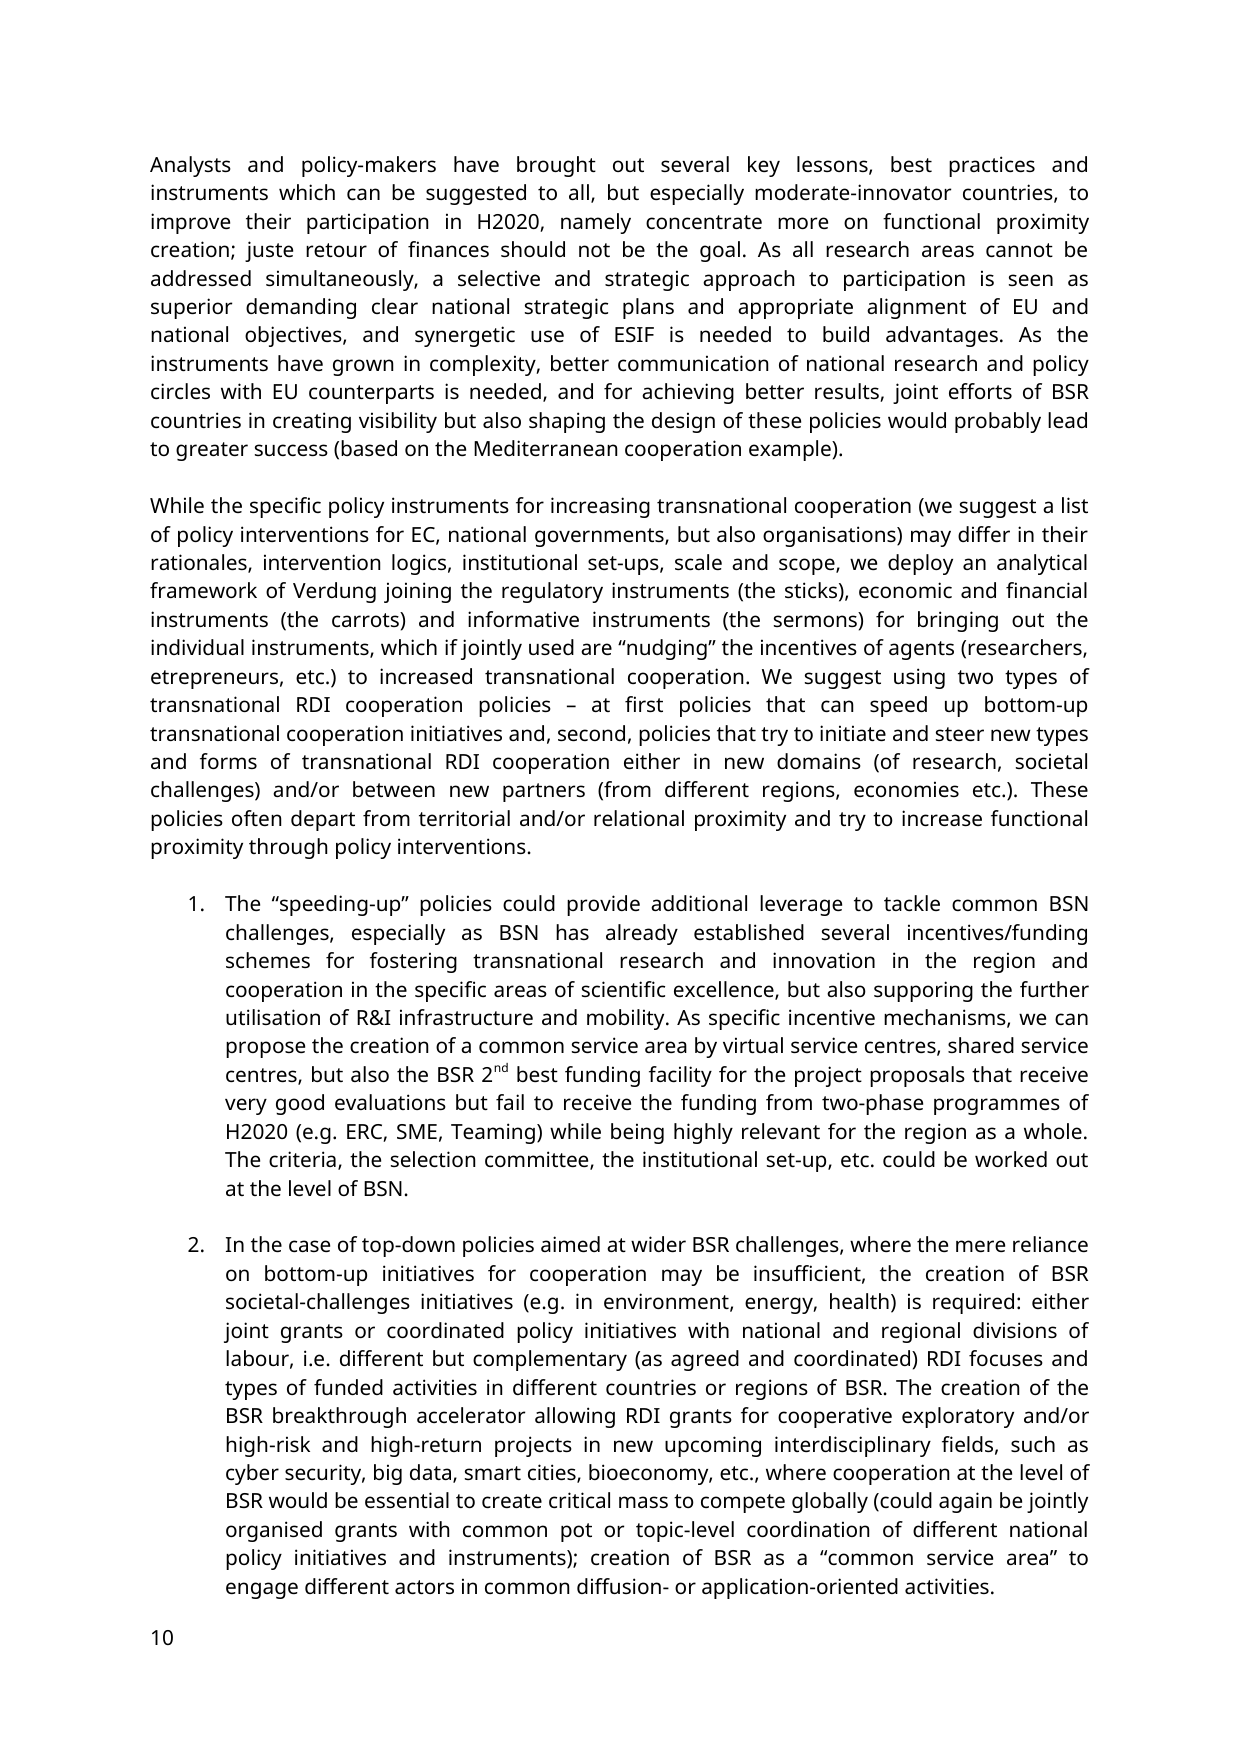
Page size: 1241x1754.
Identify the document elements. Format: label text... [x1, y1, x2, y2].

list In the case of top-down policies aimed at wider BSR challenges, where the mere reliance on bottom-up initiatives for cooperation may be insufficient, the creation of BSR societal-challenges initiatives (e.g. in environment, energy, health) is required: either joint grants or coordinated policy initiatives with national and regional divisions of labour, i.e. different but complementary (as agreed and coordinated) RDI focuses and types of funded activities in different countries or regions of BSR. The creation of the BSR breakthrough accelerator allowing RDI grants for cooperative exploratory and/or high-risk and high-return projects in new upcoming interdisciplinary fields, such as cyber security, big data, smart cities, bioeconomy, etc., where cooperation at the level of BSR would be essential to create critical mass to compete globally (could again be jointly organised grants with common pot or topic-level coordination of different national policy initiatives and instruments); creation of BSR as a “common service area” to engage different actors in common diffusion- or application-oriented activities. [187, 1231, 1090, 1600]
text Analysts and policy-makers have brought out several key lessons, best practices and instruments which can be suggested to all, but especially moderate-innovator countries, to improve their participation in H2020, namely concentrate more on functional proximity creation; juste retour of finances should not be the goal. As all research areas cannot be addressed simultaneously, a selective and strategic approach to participation is seen as superior demanding clear national strategic plans and appropriate alignment of EU and national objectives, and synergetic use of ESIF is needed to build advantages. As the instruments have grown in complexity, better communication of national research and policy circles with EU counterparts is needed, and for achieving better results, joint efforts of BSR countries in creating visibility but also shaping the design of these policies would probably lead to greater success (based on the Mediterranean cooperation example). [150, 150, 1090, 463]
text While the specific policy instruments for increasing transnational cooperation (we suggest a list of policy interventions for EC, national governments, but also organisations) may differ in their rationales, intervention logics, institutional set-ups, scale and scope, we deploy an analytical framework of Verdung joining the regulatory instruments (the sticks), economic and financial instruments (the carrots) and informative instruments (the sermons) for bringing out the individual instruments, which if jointly used are “nudging” the incentives of agents (researchers, etrepreneurs, etc.) to increased transnational cooperation. We suggest using two types of transnational RDI cooperation policies – at first policies that can speed up bottom-up transnational cooperation initiatives and, second, policies that try to initiate and steer new types and forms of transnational RDI cooperation either in new domains (of research, societal challenges) and/or between new partners (from different regions, economies etc.). These policies often depart from territorial and/or relational proximity and try to increase functional proximity through policy interventions. [150, 491, 1090, 861]
list The “speeding-up” policies could provide additional leverage to tackle common BSN challenges, especially as BSN has already established several incentives/funding schemes for fostering transnational research and innovation in the region and cooperation in the specific areas of scientific excellence, but also supporing the further utilisation of R&I infrastructure and mobility. As specific incentive mechanisms, we can propose the creation of a common service area by virtual service centres, shared service centres, but also the BSR 2nd best funding facility for the project proposals that receive very good evaluations but fail to receive the funding from two-phase programmes of H2020 (e.g. ERC, SME, Teaming) while being highly relevant for the region as a whole. The criteria, the selection committee, the institutional set-up, etc. could be worked out at the level of BSN. [187, 889, 1090, 1202]
